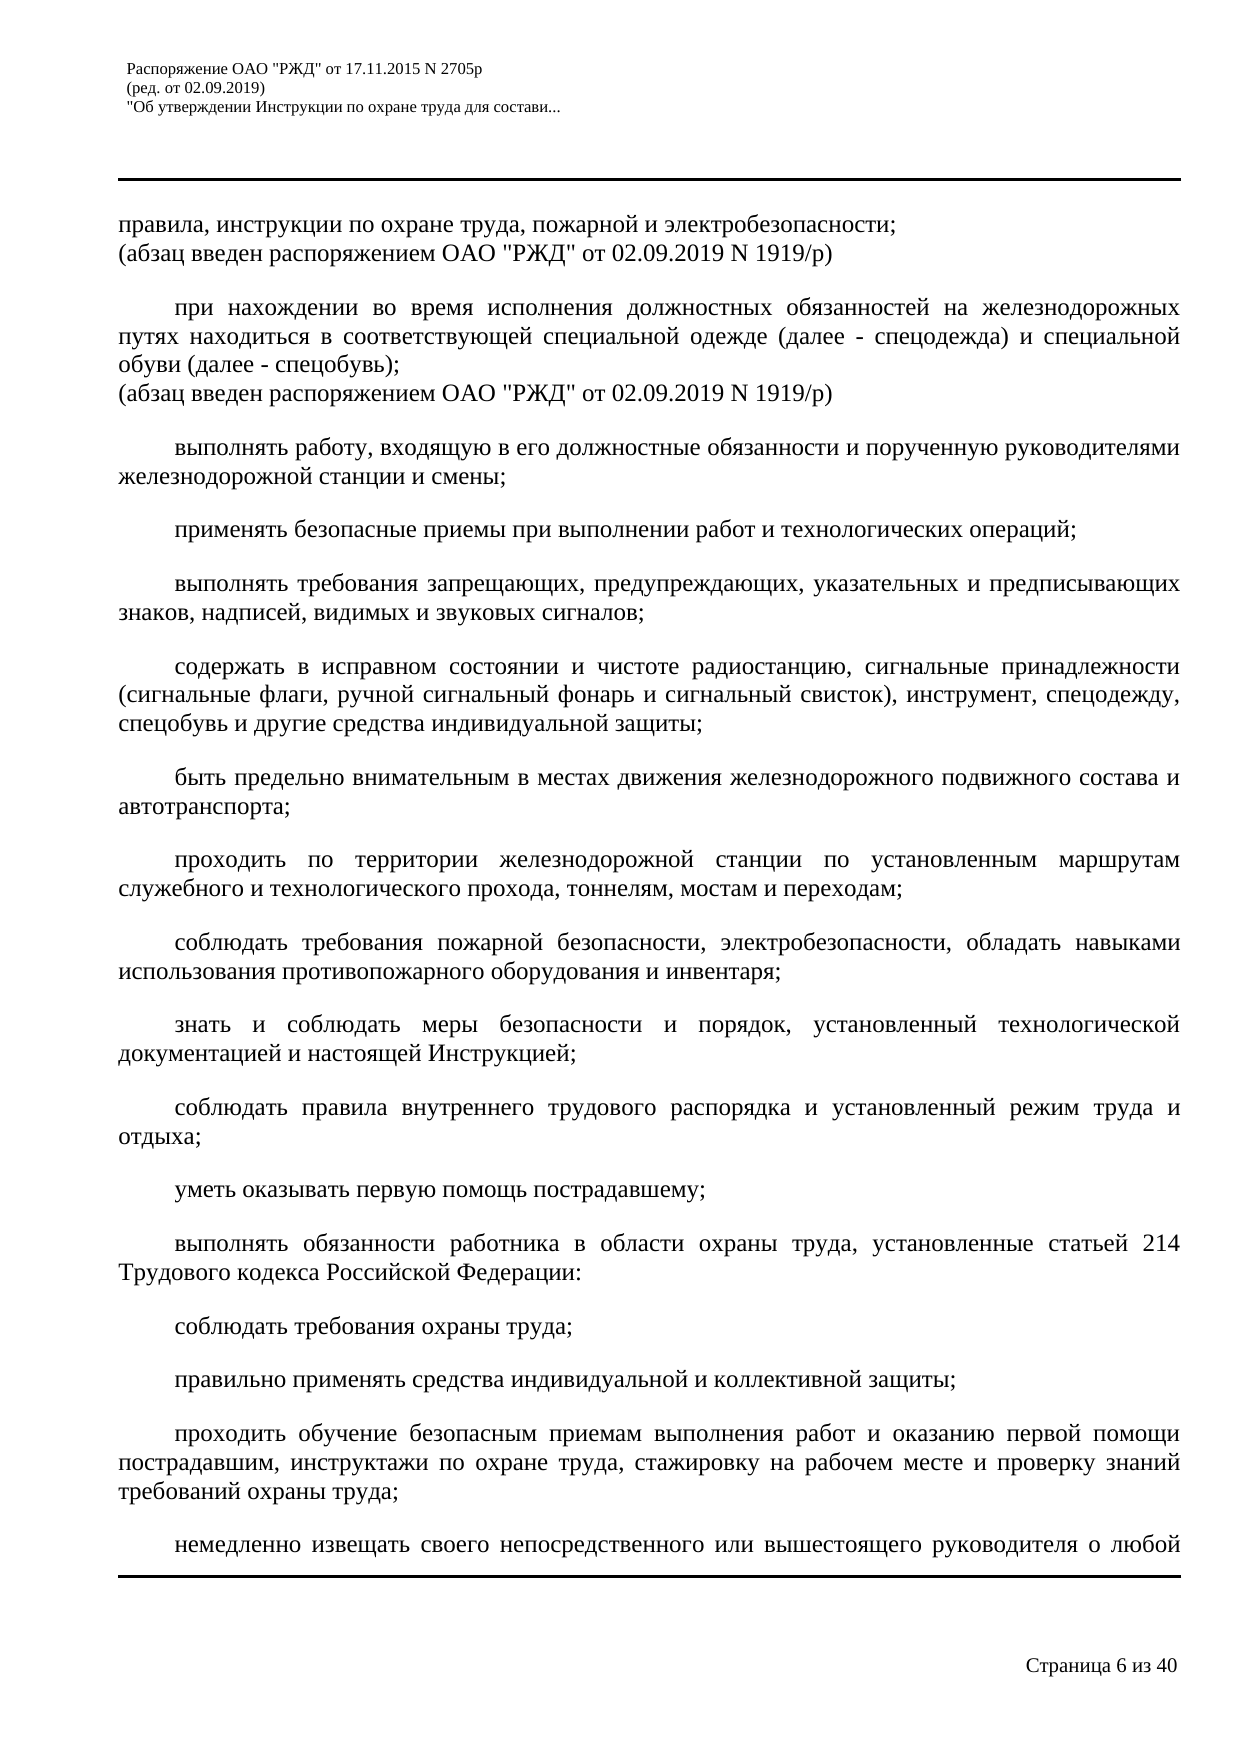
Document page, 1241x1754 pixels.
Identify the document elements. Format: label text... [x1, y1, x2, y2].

text проходить обучение безопасным приемам выполнения работ и оказанию первой помощи пострадавшим, инструктажи по охране труда, стажировку на рабочем месте и проверку знаний требований охраны труда; [118, 1418, 1181, 1504]
text выполнять требования запрещающих, предупреждающих, указательных и предписывающих знаков, надписей, видимых и звуковых сигналов; [118, 568, 1181, 626]
text содержать в исправном состоянии и чистоте радиостанцию, сигнальные принадлежности (сигнальные флаги, ручной сигнальный фонарь и сигнальный свисток), инструмент, спецодежду, спецобувь и другие средства индивидуальной защиты; [118, 651, 1181, 737]
text (абзац введен распоряжением ОАО "РЖД" от 02.09.2019 N 1919/р) [118, 238, 1181, 267]
text проходить по территории железнодорожной станции по установленным маршрутам служебного и технологического прохода, тоннелям, мостам и переходам; [118, 844, 1181, 902]
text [118, 1529, 1181, 1558]
text знать и соблюдать меры безопасности и порядок, установленный технологической документацией и настоящей Инструкцией; [118, 1009, 1181, 1067]
text соблюдать требования охраны труда; [118, 1311, 1181, 1339]
text (абзац введен распоряжением ОАО "РЖД" от 02.09.2019 N 1919/р) [118, 378, 1181, 407]
text быть предельно внимательным в местах движения железнодорожного подвижного состава и автотранспорта; [118, 762, 1181, 819]
text уметь оказывать первую помощь пострадавшему; [118, 1174, 1181, 1203]
text при нахождении во время исполнения должностных обязанностей на железнодорожных путях находиться в соответствующей специальной одежде (далее - спецодежда) и специальной обуви (далее - спецобувь); [118, 292, 1181, 378]
text соблюдать требования пожарной безопасности, электробезопасности, обладать навыками использования противопожарного оборудования и инвентаря; [118, 927, 1181, 984]
text выполнять обязанности работника в области охраны труда, установленные статьей 214 Трудового кодекса Российской Федерации: [118, 1228, 1181, 1286]
text правильно применять средства индивидуальной и коллективной защиты; [118, 1364, 1181, 1393]
text выполнять работу, входящую в его должностные обязанности и порученную руководителями железнодорожной станции и смены; [118, 432, 1181, 489]
text применять безопасные приемы при выполнении работ и технологических операций; [118, 514, 1181, 543]
text соблюдать правила внутреннего трудового распорядка и установленный режим труда и отдыха; [118, 1092, 1181, 1149]
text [118, 209, 1181, 238]
